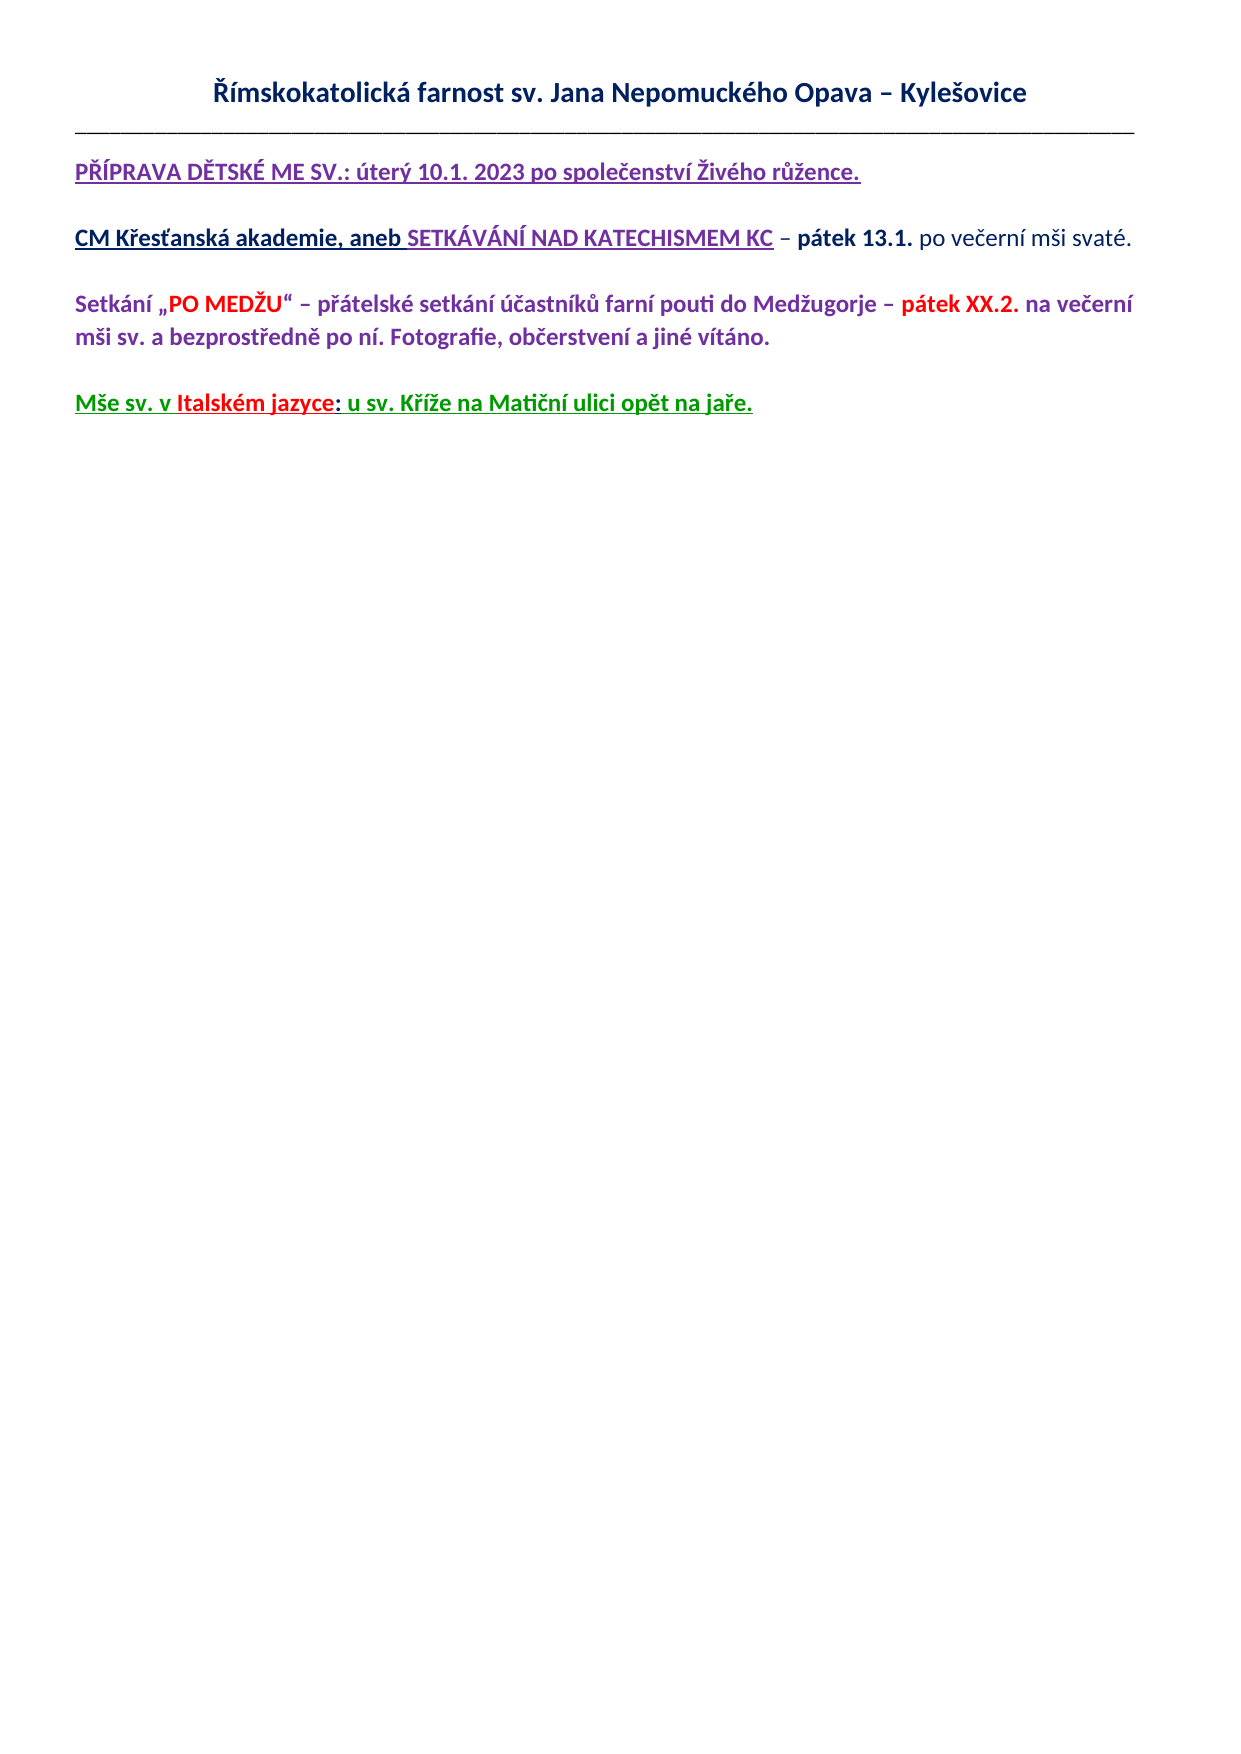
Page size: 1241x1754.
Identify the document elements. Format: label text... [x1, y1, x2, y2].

text Setkání „PO MEDŽU“ – přátelské setkání účastníků farní pouti do Medžugorje – pátek XX.2. na večerní mši sv. a bezprostředně po ní. Fotografie, občerstvení a jiné vítáno. [75, 288, 1165, 351]
text PŘÍPRAVA DĚTSKÉ ME SV.: úterý 10.1. 2023 po společenství Živého růžence. [75, 156, 1165, 187]
text CM Křesťanská akademie, aneb SETKÁVÁNÍ NAD KATECHISMEM KC – pátek 13.1. po večerní mši svaté. [75, 222, 1165, 253]
text Mše sv. v Italském jazyce: u sv. Kříže na Matiční ulici opět na jaře. [75, 387, 1165, 417]
